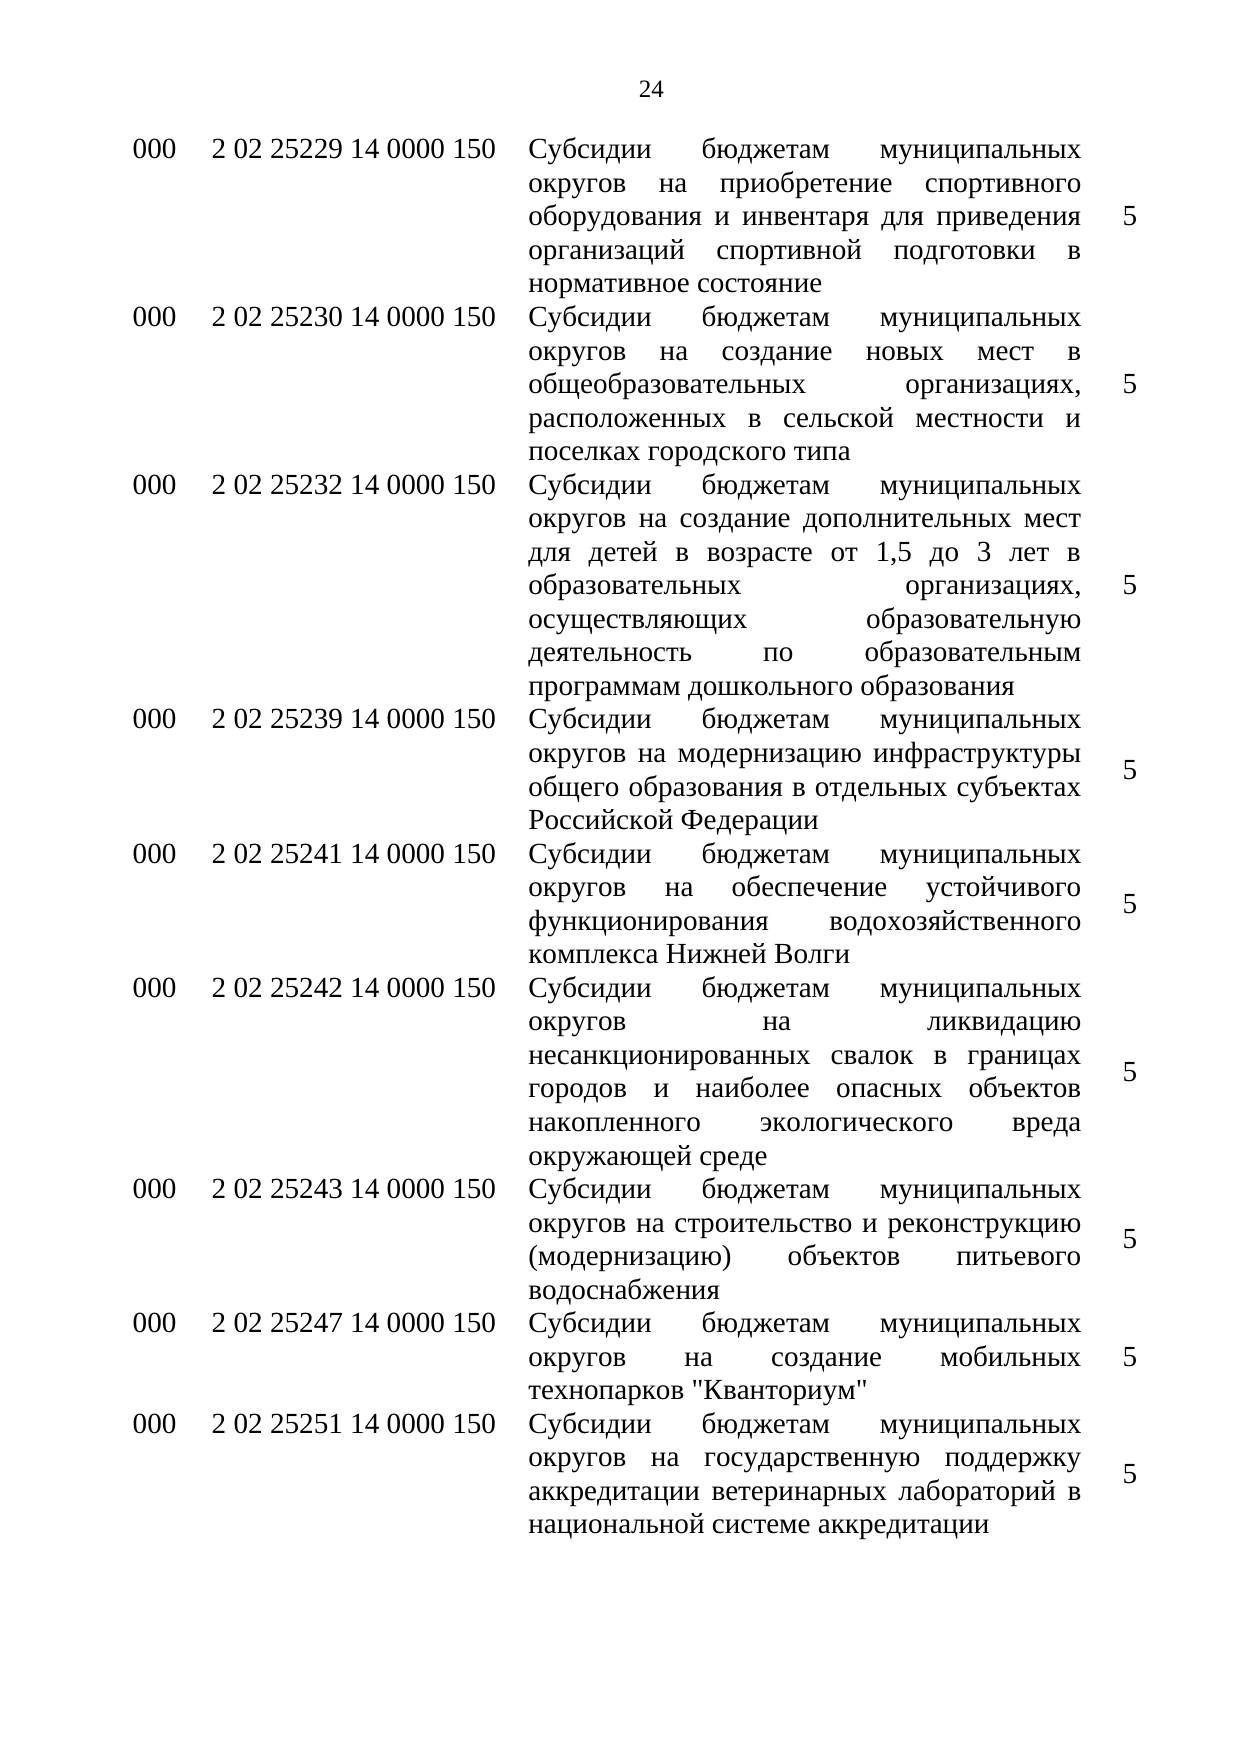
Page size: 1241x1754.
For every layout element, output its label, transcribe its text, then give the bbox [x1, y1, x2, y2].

table_cell 000 [118, 970, 190, 1171]
table_cell 2 02 25242 14 0000 150 [190, 970, 517, 1171]
table_cell Субсидии бюджетам муниципальных округов на ликвидацию несанкционированных свалок в границах городов и наиболее опасных объектов накопленного экологического вреда окружающей среде [517, 970, 1093, 1171]
table_cell 000 [118, 131, 190, 299]
table_cell 2 02 25251 14 0000 150 [190, 1406, 517, 1540]
table_cell 2 02 25239 14 0000 150 [190, 702, 517, 836]
table_cell Субсидии бюджетам муниципальных округов на обеспечение устойчивого функционирования водохозяйственного комплекса Нижней Волги [517, 836, 1093, 970]
table_cell Субсидии бюджетам муниципальных округов на государственную поддержку аккредитации ветеринарных лабораторий в национальной системе аккредитации [517, 1406, 1093, 1540]
table_cell 2 02 25243 14 0000 150 [190, 1171, 517, 1305]
table_cell 5 [1093, 970, 1167, 1171]
table_cell 2 02 25241 14 0000 150 [190, 836, 517, 970]
table_cell Субсидии бюджетам муниципальных округов на создание мобильных технопарков "Кванториум" [517, 1305, 1093, 1406]
table_cell 000 [118, 702, 190, 836]
table_cell 5 [1093, 702, 1167, 836]
table_cell 5 [1093, 1305, 1167, 1406]
table_cell 000 [118, 836, 190, 970]
table_cell 5 [1093, 467, 1167, 702]
table_cell Субсидии бюджетам муниципальных округов на создание дополнительных мест для детей в возрасте от 1,5 до 3 лет в образовательных организациях, осуществляющих образовательную деятельность по образовательным программам дошкольного образования [517, 467, 1093, 702]
table_cell 5 [1093, 836, 1167, 970]
table_cell Субсидии бюджетам муниципальных округов на строительство и реконструкцию (модернизацию) объектов питьевого водоснабжения [517, 1171, 1093, 1305]
table_cell Субсидии бюджетам муниципальных округов на приобретение спортивного оборудования и инвентаря для приведения организаций спортивной подготовки в нормативное состояние [517, 131, 1093, 299]
table_cell Субсидии бюджетам муниципальных округов на модернизацию инфраструктуры общего образования в отдельных субъектах Российской Федерации [517, 702, 1093, 836]
table_cell 2 02 25232 14 0000 150 [190, 467, 517, 702]
table_cell Субсидии бюджетам муниципальных округов на создание новых мест в общеобразовательных организациях, расположенных в сельской местности и поселках городского типа [517, 299, 1093, 467]
table_cell 5 [1093, 1171, 1167, 1305]
table_cell 2 02 25230 14 0000 150 [190, 299, 517, 467]
table_cell 2 02 25247 14 0000 150 [190, 1305, 517, 1406]
table_cell 5 [1093, 1406, 1167, 1540]
table_cell 000 [118, 1406, 190, 1540]
table_cell 000 [118, 467, 190, 702]
table_cell 000 [118, 1305, 190, 1406]
table_cell 5 [1093, 131, 1167, 299]
table_cell 5 [1093, 299, 1167, 467]
table_cell 000 [118, 299, 190, 467]
table_cell 000 [118, 1171, 190, 1305]
table_cell 2 02 25229 14 0000 150 [190, 131, 517, 299]
